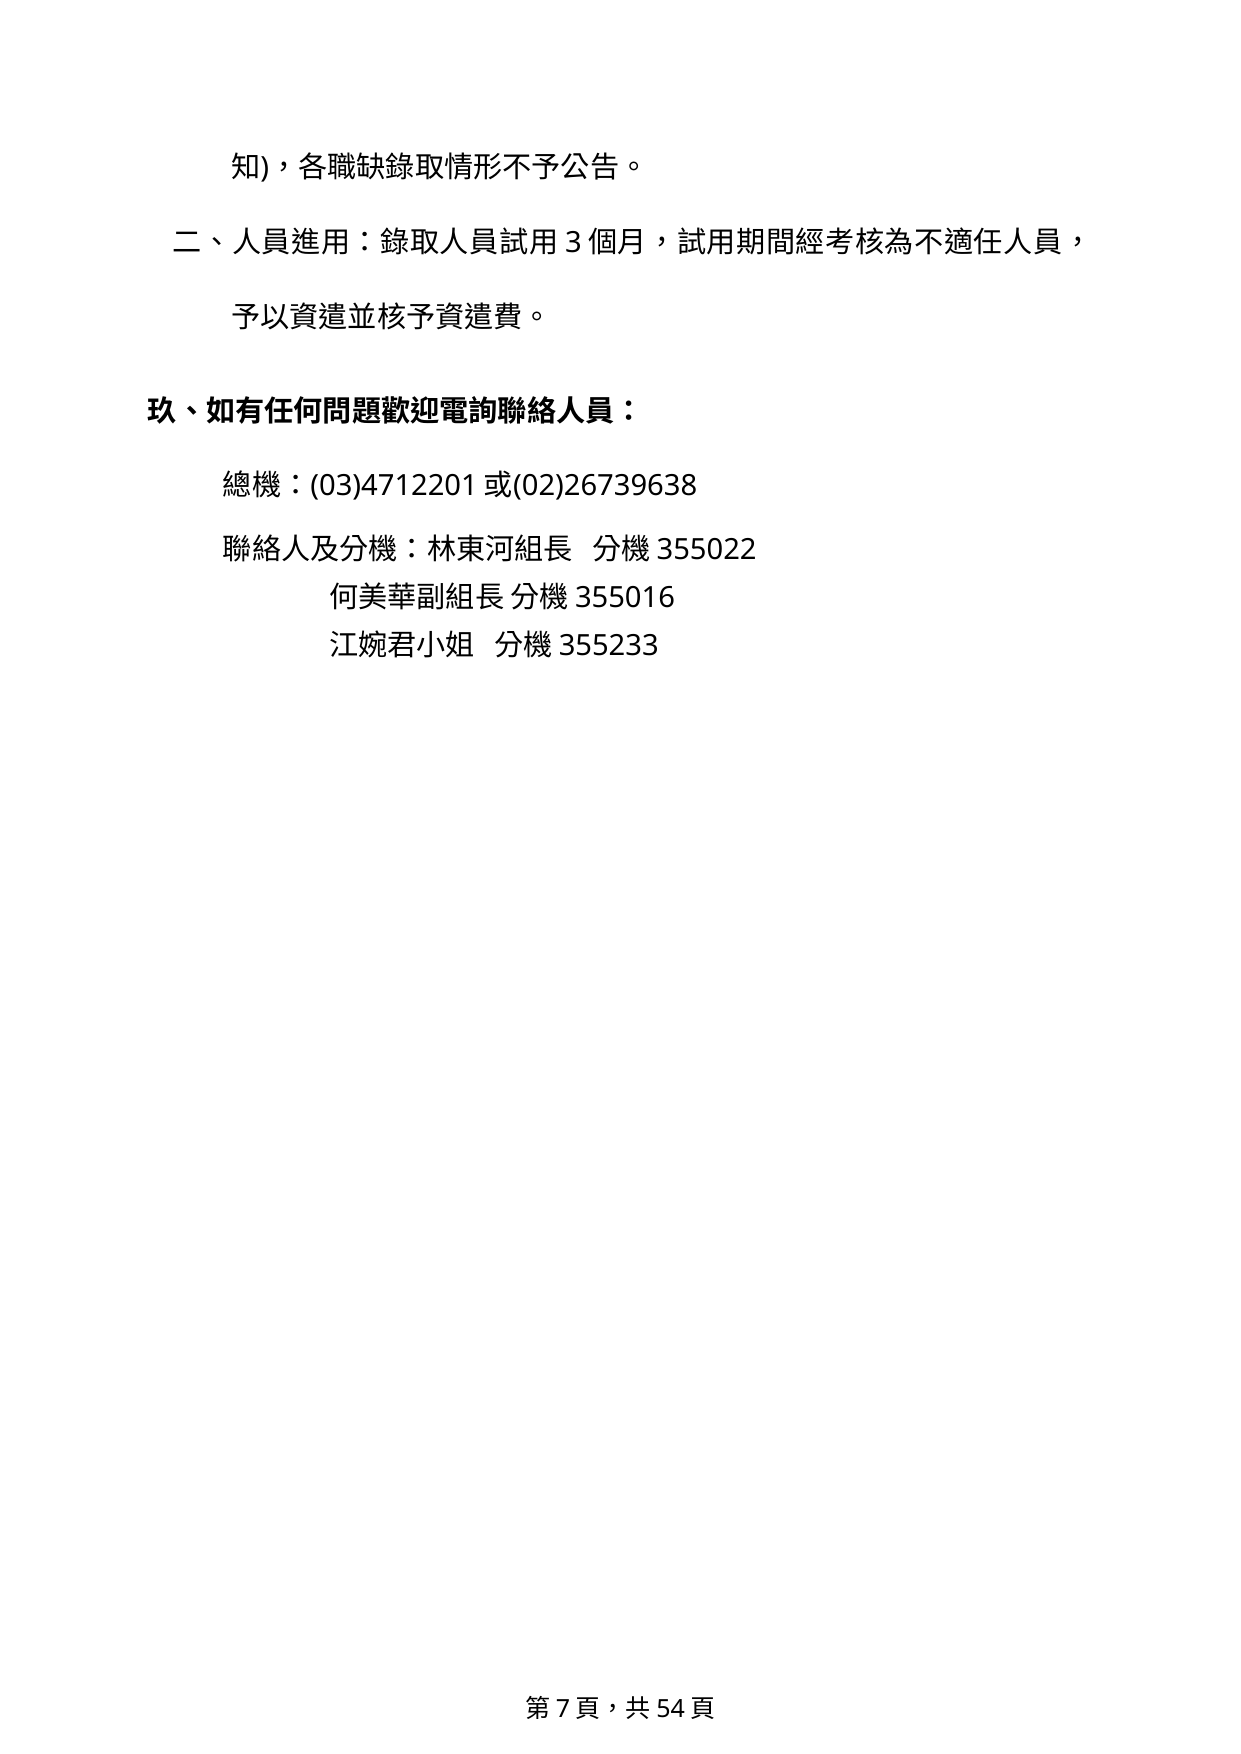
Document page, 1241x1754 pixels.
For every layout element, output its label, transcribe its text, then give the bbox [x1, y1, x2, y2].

text 何美華副組長 分機355016 [223, 569, 1093, 617]
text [173, 127, 1093, 202]
text 聯絡人及分機：林東河組長 分機355022 [223, 521, 1093, 569]
text 二、人員進用：錄取人員試用3個月，試用期間經考核為不適任人員，予以資遣並核予資遣費。 [173, 202, 1093, 352]
text 玖、如有任何問題歡迎電詢聯絡人員： [148, 371, 1093, 446]
text 總機：(03)4712201或(02)26739638 [223, 446, 1093, 521]
text 江婉君小姐 分機355233 [223, 617, 1093, 664]
